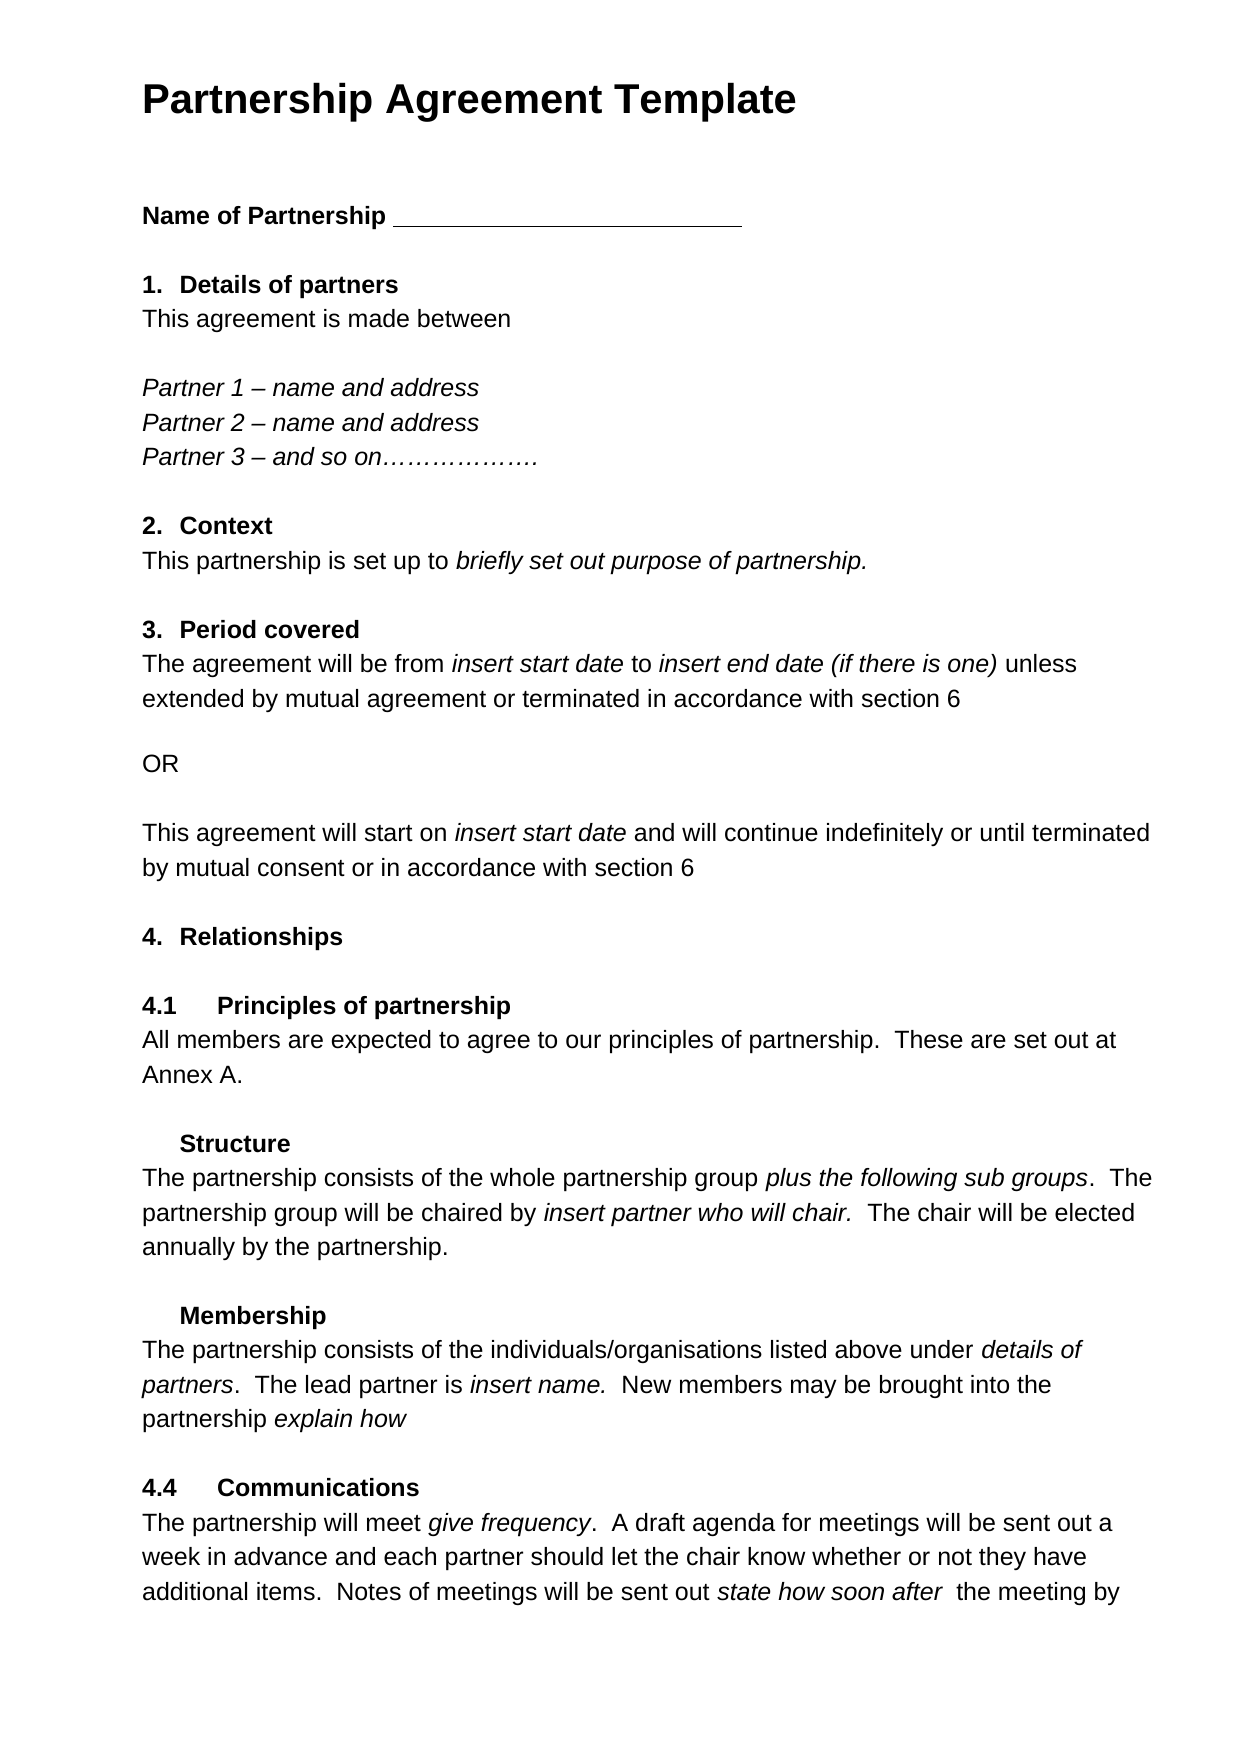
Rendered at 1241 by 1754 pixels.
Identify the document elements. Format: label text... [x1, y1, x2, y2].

subtitle Details of partners [142, 270, 1157, 299]
list Structure [142, 1128, 1157, 1157]
text The partnership consists of the individuals/organisations listed above under details of partners. The lead partner is insert name. New members may be brought into the partnership explain how [142, 1335, 1157, 1433]
title Name of Partnership [142, 201, 1157, 230]
text Partner 2 – name and address [142, 408, 1157, 437]
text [142, 1508, 1157, 1606]
text Partner 3 – and so on………………. [142, 442, 1157, 471]
list Membership [142, 1301, 1157, 1330]
text The partnership consists of the whole partnership group plus the following sub groups. The partnership group will be chaired by insert partner who will chair. The chair will be elected annually by the partnership. [142, 1163, 1157, 1261]
subtitle Period covered [142, 615, 1157, 643]
text This agreement will start on insert start date and will continue indefinitely or until terminated by mutual consent or in accordance with section 6 [142, 818, 1157, 881]
text The agreement will be from insert start date to insert end date (if there is one) unless extended by mutual agreement or terminated in accordance with section 6 [142, 649, 1157, 744]
text 4.1 Principles of partnership [142, 991, 1157, 1019]
text This agreement is made between [142, 304, 1157, 333]
text This partnership is set up to briefly set out purpose of partnership. [142, 546, 1157, 574]
text OR [142, 749, 1157, 778]
text Partnership Agreement Template [142, 74, 1157, 122]
text Partner 1 – name and address [142, 373, 1157, 402]
text All members are expected to agree to our principles of partnership. These are set out at Annex A. [142, 1025, 1157, 1088]
subtitle Relationships [142, 922, 1157, 950]
subtitle Context [142, 511, 1157, 540]
text 4.4 Communications [142, 1473, 1157, 1502]
